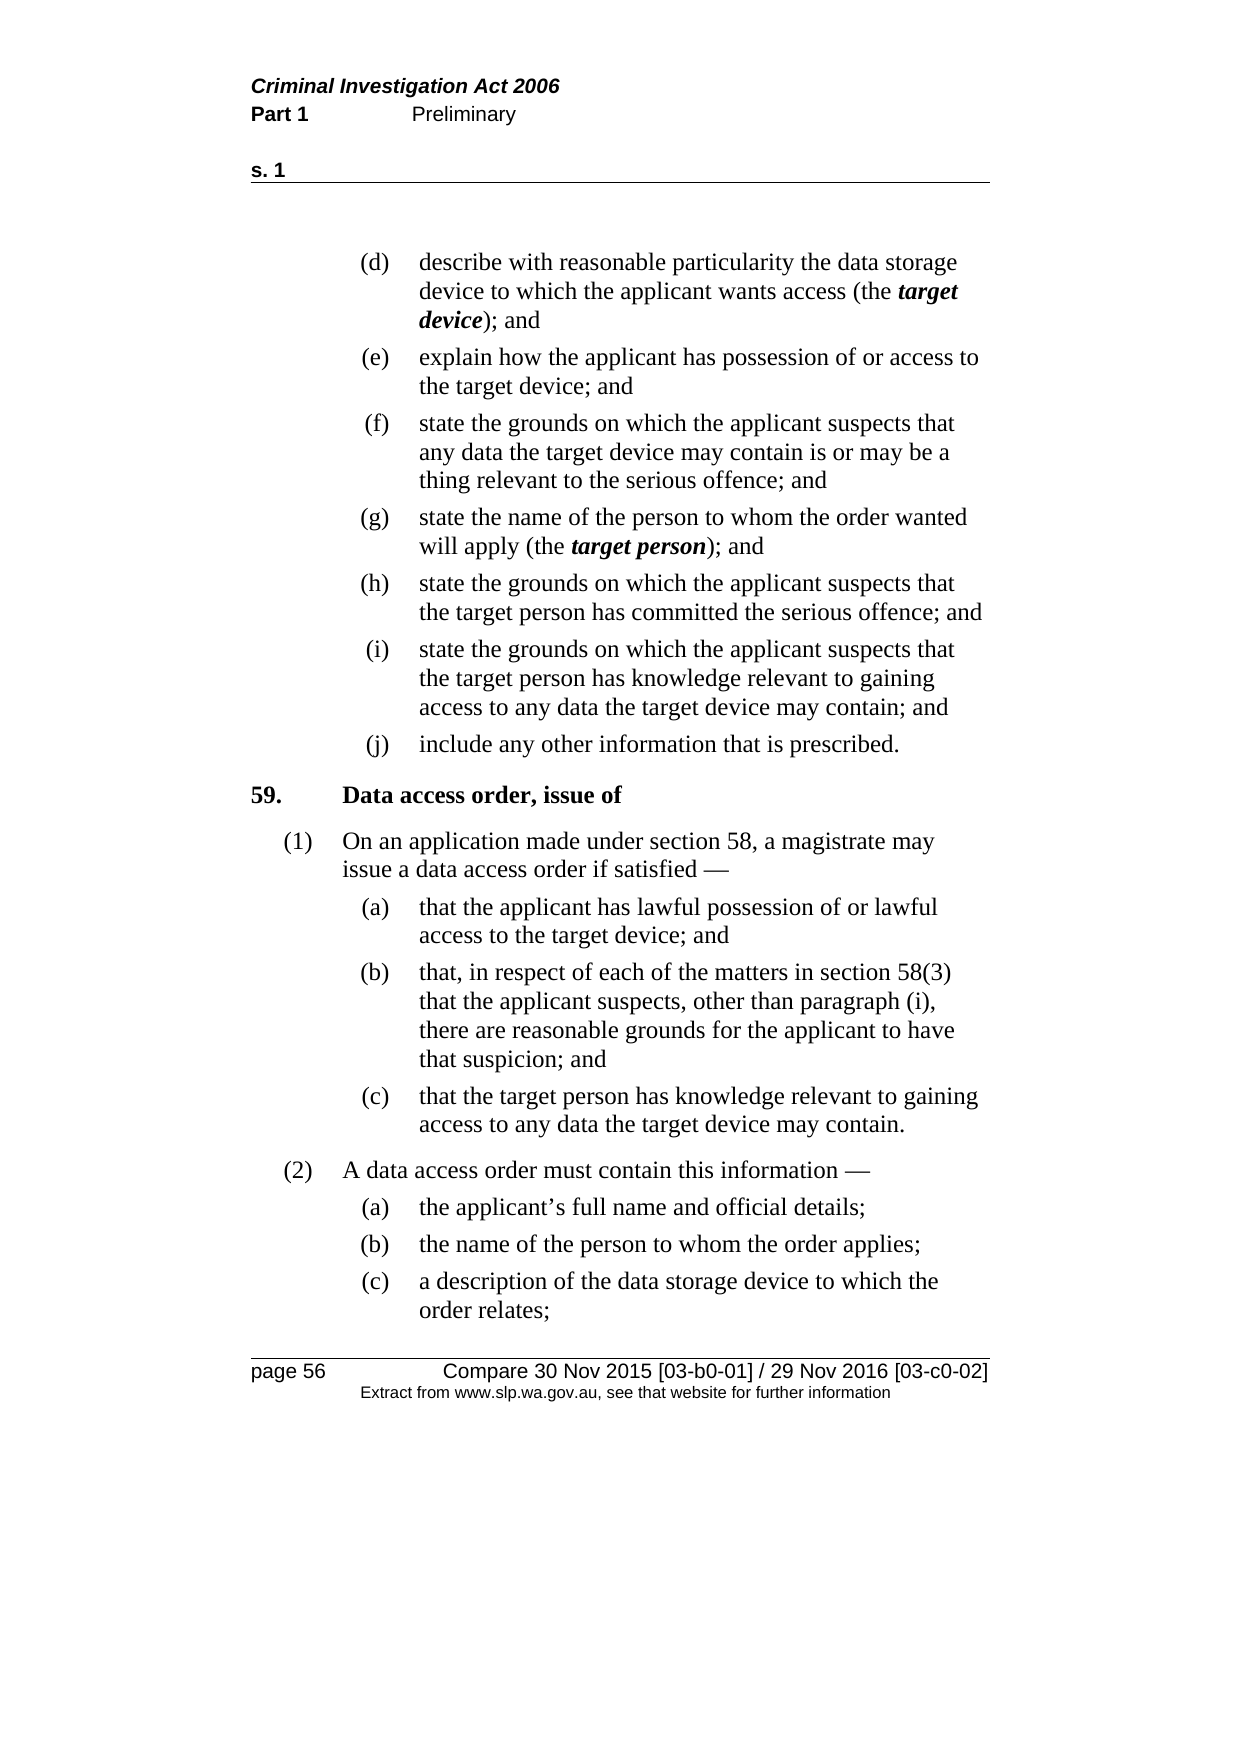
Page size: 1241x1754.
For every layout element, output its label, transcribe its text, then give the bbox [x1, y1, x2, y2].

text (d) describe with reasonable particularity the data storage device to which the applicant wants access (the target device); and [251, 247, 990, 334]
text (j) include any other information that is prescribed. [251, 729, 990, 757]
text (2) A data access order must contain this information — [251, 1155, 990, 1184]
text (g) state the name of the person to whom the order wanted will apply (the target person); and [251, 502, 990, 560]
text (a) the applicant’s full name and official details; [251, 1192, 990, 1221]
subtitle 59. Data access order, issue of [251, 780, 990, 809]
text (f) state the grounds on which the applicant suspects that any data the target device may contain is or may be a thing relevant to the serious offence; and [251, 408, 990, 494]
text (h) state the grounds on which the applicant suspects that the target person has committed the serious offence; and [251, 568, 990, 626]
text (i) state the grounds on which the applicant suspects that the target person has knowledge relevant to gaining access to any data the target device may contain; and [251, 634, 990, 720]
text (a) that the applicant has lawful possession of or lawful access to the target device; and [251, 892, 990, 949]
text (c) a description of the data storage device to which the order relates; [251, 1266, 990, 1324]
text (c) that the target person has knowledge relevant to gaining access to any data the target device may contain. [251, 1081, 990, 1138]
text (1) On an application made under section 58, a magistrate may issue a data access order if satisfied — [251, 826, 990, 883]
text (b) that, in respect of each of the matters in section 58(3) that the applicant suspects, other than paragraph (i), there are reasonable grounds for the applicant to have that suspicion; and [251, 957, 990, 1072]
text (b) the name of the person to whom the order applies; [251, 1229, 990, 1258]
text (e) explain how the applicant has possession of or access to the target device; and [251, 342, 990, 399]
